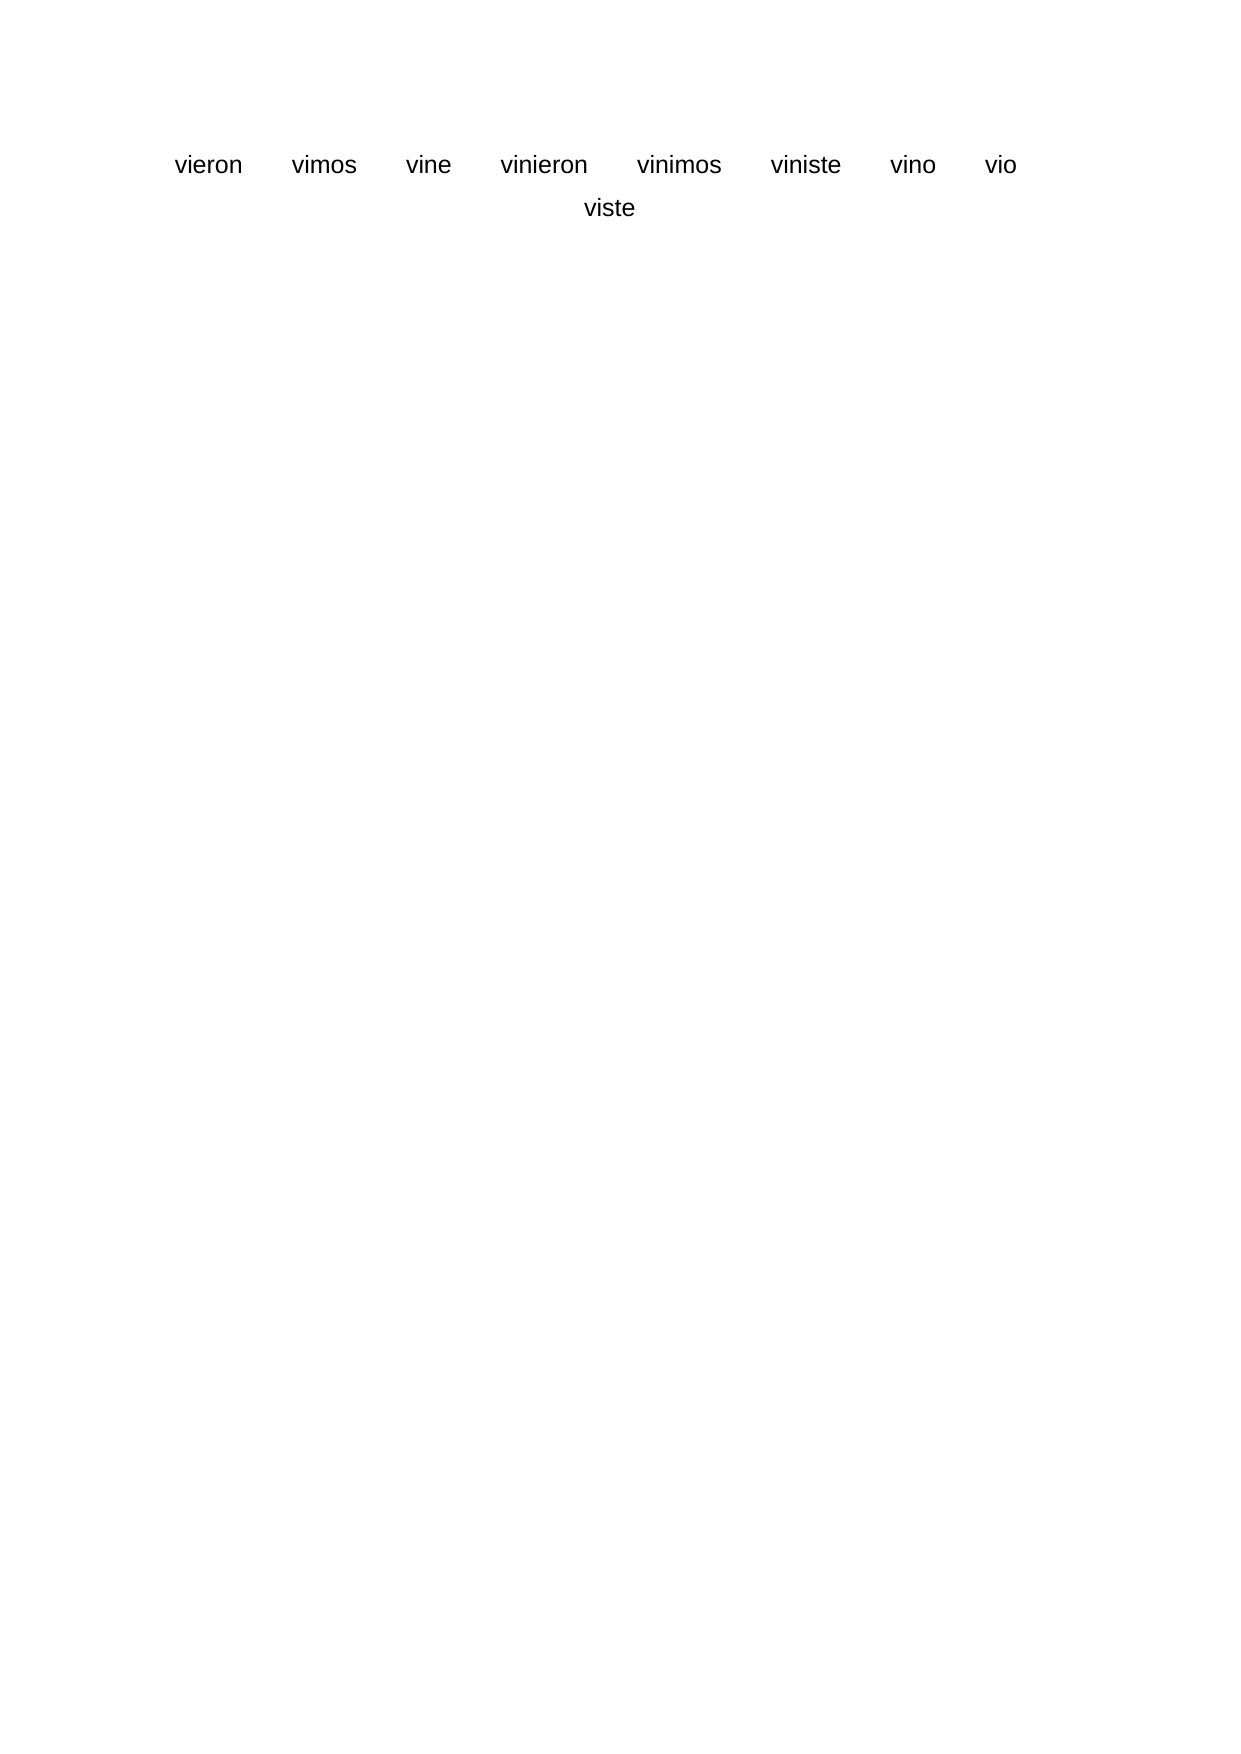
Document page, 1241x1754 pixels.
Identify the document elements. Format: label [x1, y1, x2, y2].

text [150, 150, 1090, 222]
